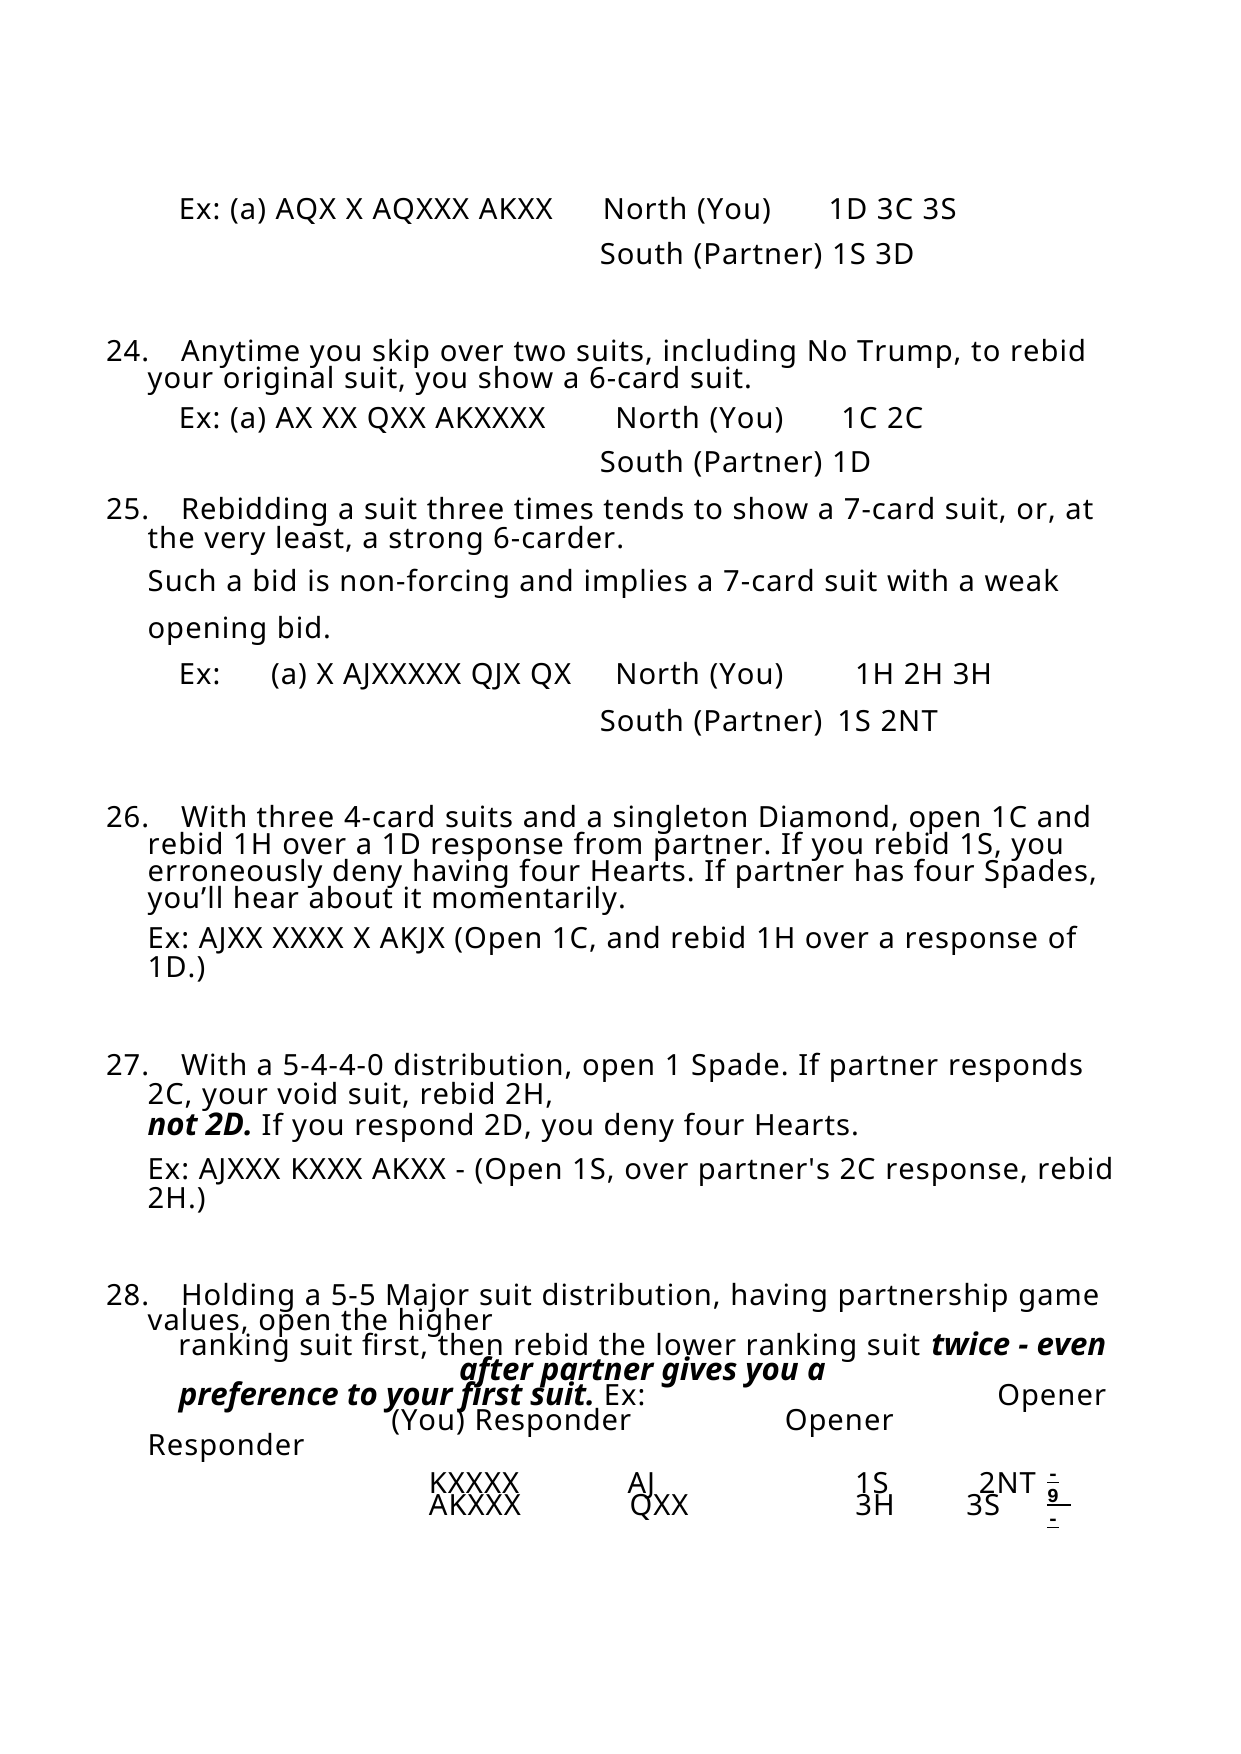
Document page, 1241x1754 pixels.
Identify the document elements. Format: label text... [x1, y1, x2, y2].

text Responder [147, 1436, 1137, 1461]
text AKXXX QXX 3H 3S [645, 1498, 1137, 1519]
list Anytime you skip over two suits, including No Trump, to rebid your original suit, you show a 6-card suit. [106, 340, 1101, 394]
text Ex: AJXX XXXX X AKJX (Open 1C, and rebid 1H over a response of 1D.) [147, 925, 1137, 983]
list Holding a 5-5 Major suit distribution, having partnership game values, open the higher [106, 1286, 1137, 1336]
text preference to your first suit. Ex: Opener (You) Responder Opener [147, 1386, 1137, 1436]
text Ex: (a) AQX X AQXXX AKXX North (You) 1D 3C 3S [147, 196, 1137, 226]
text KXXXX AJ 1S 2NT [429, 1476, 650, 1498]
list Rebidding a suit three times tends to show a 7-card suit, or, at the very least, a strong 6-carder. [106, 496, 1137, 555]
text Ex: AJXXX KXXX AKXX - (Open 1S, over partner's 2C response, rebid 2H.) [147, 1156, 1137, 1214]
text KXXXX AJ 1S 2NT [650, 1476, 1137, 1498]
text not 2D. If you respond 2D, you deny four Hearts. [147, 1110, 1137, 1141]
text South (Partner) 1D [599, 449, 1137, 478]
text Ex: (a) AX XX QXX AKXXXX North (You) 1C 2C [147, 405, 1137, 434]
list With three 4-card suits and a singleton Diamond, open 1C and rebid 1H over a 1D response from partner. If you rebid 1S, you erroneously deny having four Hearts. If partner has four Spades, you’ll hear about it momentarily. [106, 806, 1101, 914]
text ranking suit first, then rebid the lower ranking suit twice - even after partner gives you a [147, 1336, 1137, 1386]
text AKXXX QXX 3H 3S [429, 1498, 644, 1519]
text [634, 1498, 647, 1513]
text Such a bid is non-forcing and implies a 7-card suit with a weak opening bid. [147, 555, 1137, 648]
text Ex: (a) X AJXXXXX QJX QX North (You) 1H 2H 3H [147, 648, 1137, 694]
text South (Partner) 1S 2NT [599, 694, 1137, 741]
list With a 5-4-4-0 distribution, open 1 Spade. If partner responds 2C, your void suit, rebid 2H, [106, 1052, 1137, 1110]
text South (Partner) 1S 3D [599, 241, 1137, 270]
